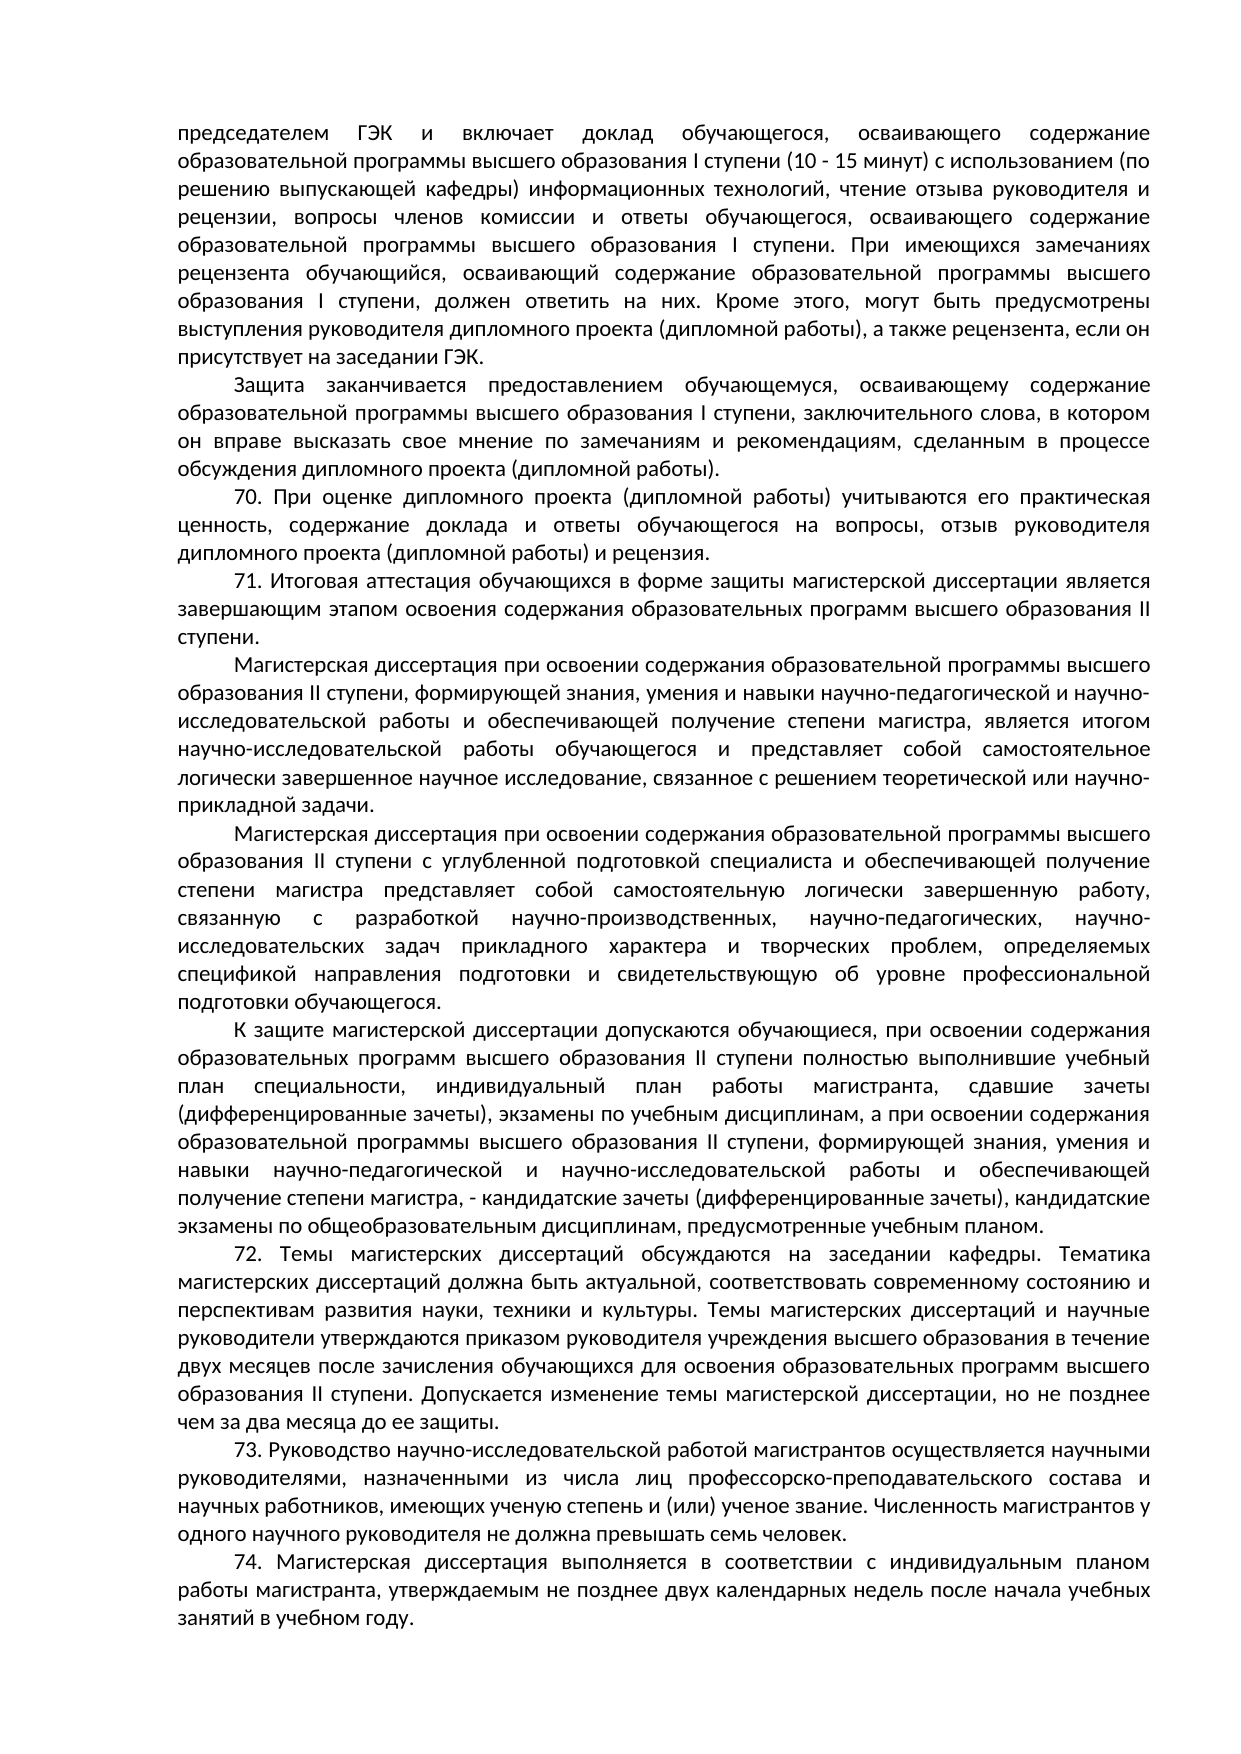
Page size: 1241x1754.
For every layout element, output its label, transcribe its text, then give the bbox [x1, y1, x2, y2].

text 74. Магистерская диссертация выполняется в соответствии с индивидуальным планом работы магистранта, утверждаемым не позднее двух календарных недель после начала учебных занятий в учебном году. [177, 1547, 1152, 1631]
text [177, 118, 1152, 370]
text К защите магистерской диссертации допускаются обучающиеся, при освоении содержания образовательных программ высшего образования II ступени полностью выполнившие учебный план специальности, индивидуальный план работы магистранта, сдавшие зачеты (дифференцированные зачеты), экзамены по учебным дисциплинам, а при освоении содержания образовательной программы высшего образования II ступени, формирующей знания, умения и навыки научно-педагогической и научно-исследовательской работы и обеспечивающей получение степени магистра, - кандидатские зачеты (дифференцированные зачеты), кандидатские экзамены по общеобразовательным дисциплинам, предусмотренные учебным планом. [177, 1015, 1152, 1239]
text 71. Итоговая аттестация обучающихся в форме защиты магистерской диссертации является завершающим этапом освоения содержания образовательных программ высшего образования II ступени. [177, 566, 1152, 651]
text Магистерская диссертация при освоении содержания образовательной программы высшего образования II ступени с углубленной подготовкой специалиста и обеспечивающей получение степени магистра представляет собой самостоятельную логически завершенную работу, связанную с разработкой научно-производственных, научно-педагогических, научно-исследовательских задач прикладного характера и творческих проблем, определяемых спецификой направления подготовки и свидетельствующую об уровне профессиональной подготовки обучающегося. [177, 819, 1152, 1015]
text 73. Руководство научно-исследовательской работой магистрантов осуществляется научными руководителями, назначенными из числа лиц профессорско-преподавательского состава и научных работников, имеющих ученую степень и (или) ученое звание. Численность магистрантов у одного научного руководителя не должна превышать семь человек. [177, 1435, 1152, 1547]
text 70. При оценке дипломного проекта (дипломной работы) учитываются его практическая ценность, содержание доклада и ответы обучающегося на вопросы, отзыв руководителя дипломного проекта (дипломной работы) и рецензия. [177, 482, 1152, 566]
text 72. Темы магистерских диссертаций обсуждаются на заседании кафедры. Тематика магистерских диссертаций должна быть актуальной, соответствовать современному состоянию и перспективам развития науки, техники и культуры. Темы магистерских диссертаций и научные руководители утверждаются приказом руководителя учреждения высшего образования в течение двух месяцев после зачисления обучающихся для освоения образовательных программ высшего образования II ступени. Допускается изменение темы магистерской диссертации, но не позднее чем за два месяца до ее защиты. [177, 1239, 1152, 1435]
text Магистерская диссертация при освоении содержания образовательной программы высшего образования II ступени, формирующей знания, умения и навыки научно-педагогической и научно-исследовательской работы и обеспечивающей получение степени магистра, является итогом научно-исследовательской работы обучающегося и представляет собой самостоятельное логически завершенное научное исследование, связанное с решением теоретической или научно-прикладной задачи. [177, 651, 1152, 819]
text Защита заканчивается предоставлением обучающемуся, осваивающему содержание образовательной программы высшего образования I ступени, заключительного слова, в котором он вправе высказать свое мнение по замечаниям и рекомендациям, сделанным в процессе обсуждения дипломного проекта (дипломной работы). [177, 370, 1152, 482]
